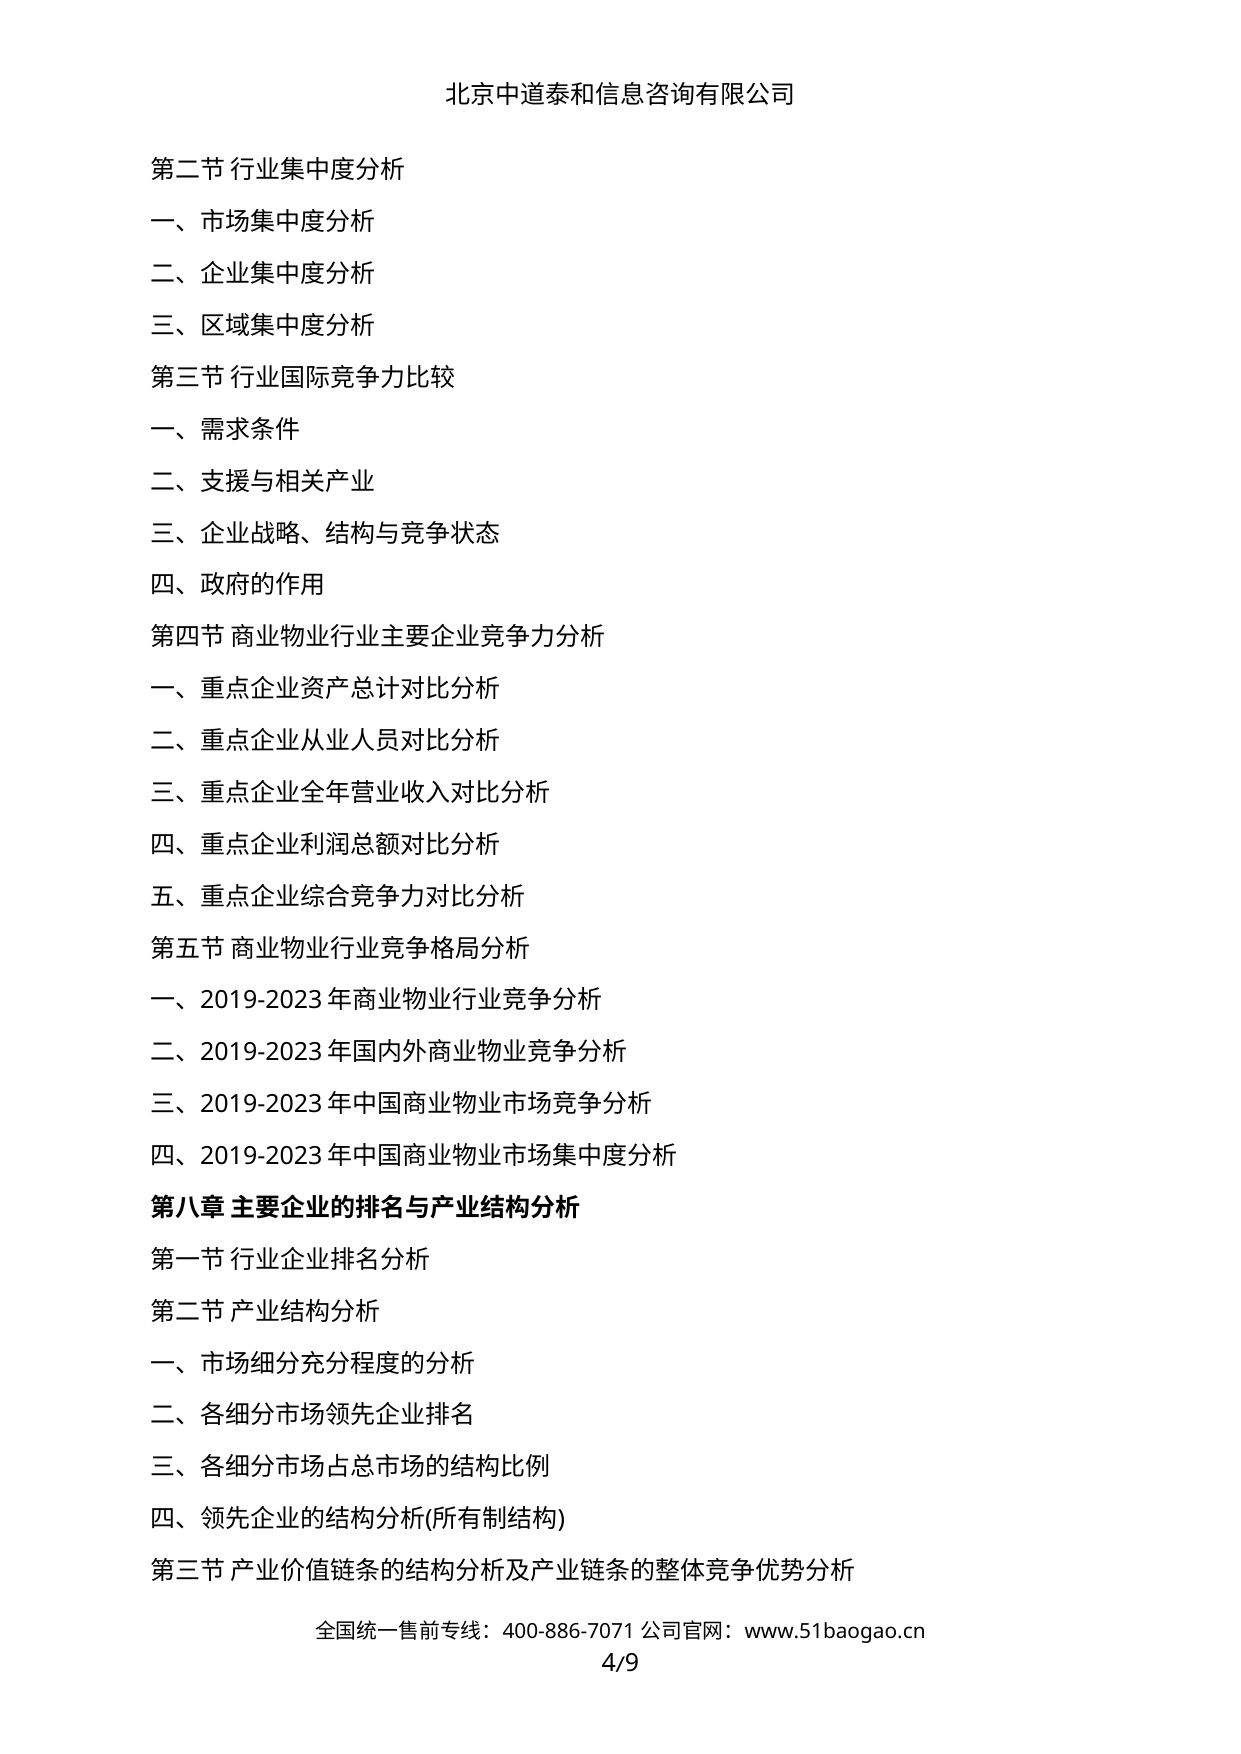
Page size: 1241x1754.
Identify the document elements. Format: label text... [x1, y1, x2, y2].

text 一、市场集中度分析 [150, 202, 1090, 238]
text 一、重点企业资产总计对比分析 [150, 669, 1090, 705]
text 五、重点企业综合竞争力对比分析 [150, 876, 1090, 912]
text 四、政府的作用 [150, 565, 1090, 601]
text 第二节 行业集中度分析 [150, 150, 1090, 186]
text 二、各细分市场领先企业排名 [150, 1395, 1090, 1431]
text 二、2019-2023年国内外商业物业竞争分析 [150, 1032, 1090, 1068]
text 四、2019-2023年中国商业物业市场集中度分析 [150, 1136, 1090, 1172]
text 第四节 商业物业行业主要企业竞争力分析 [150, 617, 1090, 653]
text 三、区域集中度分析 [150, 306, 1090, 342]
text 二、支援与相关产业 [150, 461, 1090, 497]
text 三、重点企业全年营业收入对比分析 [150, 772, 1090, 809]
text 四、重点企业利润总额对比分析 [150, 824, 1090, 861]
text 三、2019-2023年中国商业物业市场竞争分析 [150, 1084, 1090, 1120]
text 三、企业战略、结构与竞争状态 [150, 513, 1090, 549]
text 一、市场细分充分程度的分析 [150, 1343, 1090, 1379]
text 二、企业集中度分析 [150, 254, 1090, 290]
text 第一节 行业企业排名分析 [150, 1239, 1090, 1276]
text 第三节 产业价值链条的结构分析及产业链条的整体竞争优势分析 [150, 1551, 1090, 1587]
text 四、领先企业的结构分析(所有制结构) [150, 1499, 1090, 1535]
text 第五节 商业物业行业竞争格局分析 [150, 928, 1090, 964]
text 一、2019-2023年商业物业行业竞争分析 [150, 980, 1090, 1016]
text 第二节 产业结构分析 [150, 1291, 1090, 1327]
text 一、需求条件 [150, 409, 1090, 446]
text 二、重点企业从业人员对比分析 [150, 721, 1090, 757]
text 三、各细分市场占总市场的结构比例 [150, 1447, 1090, 1483]
text 第三节 行业国际竞争力比较 [150, 357, 1090, 394]
text 第八章 主要企业的排名与产业结构分析 [150, 1187, 1090, 1224]
